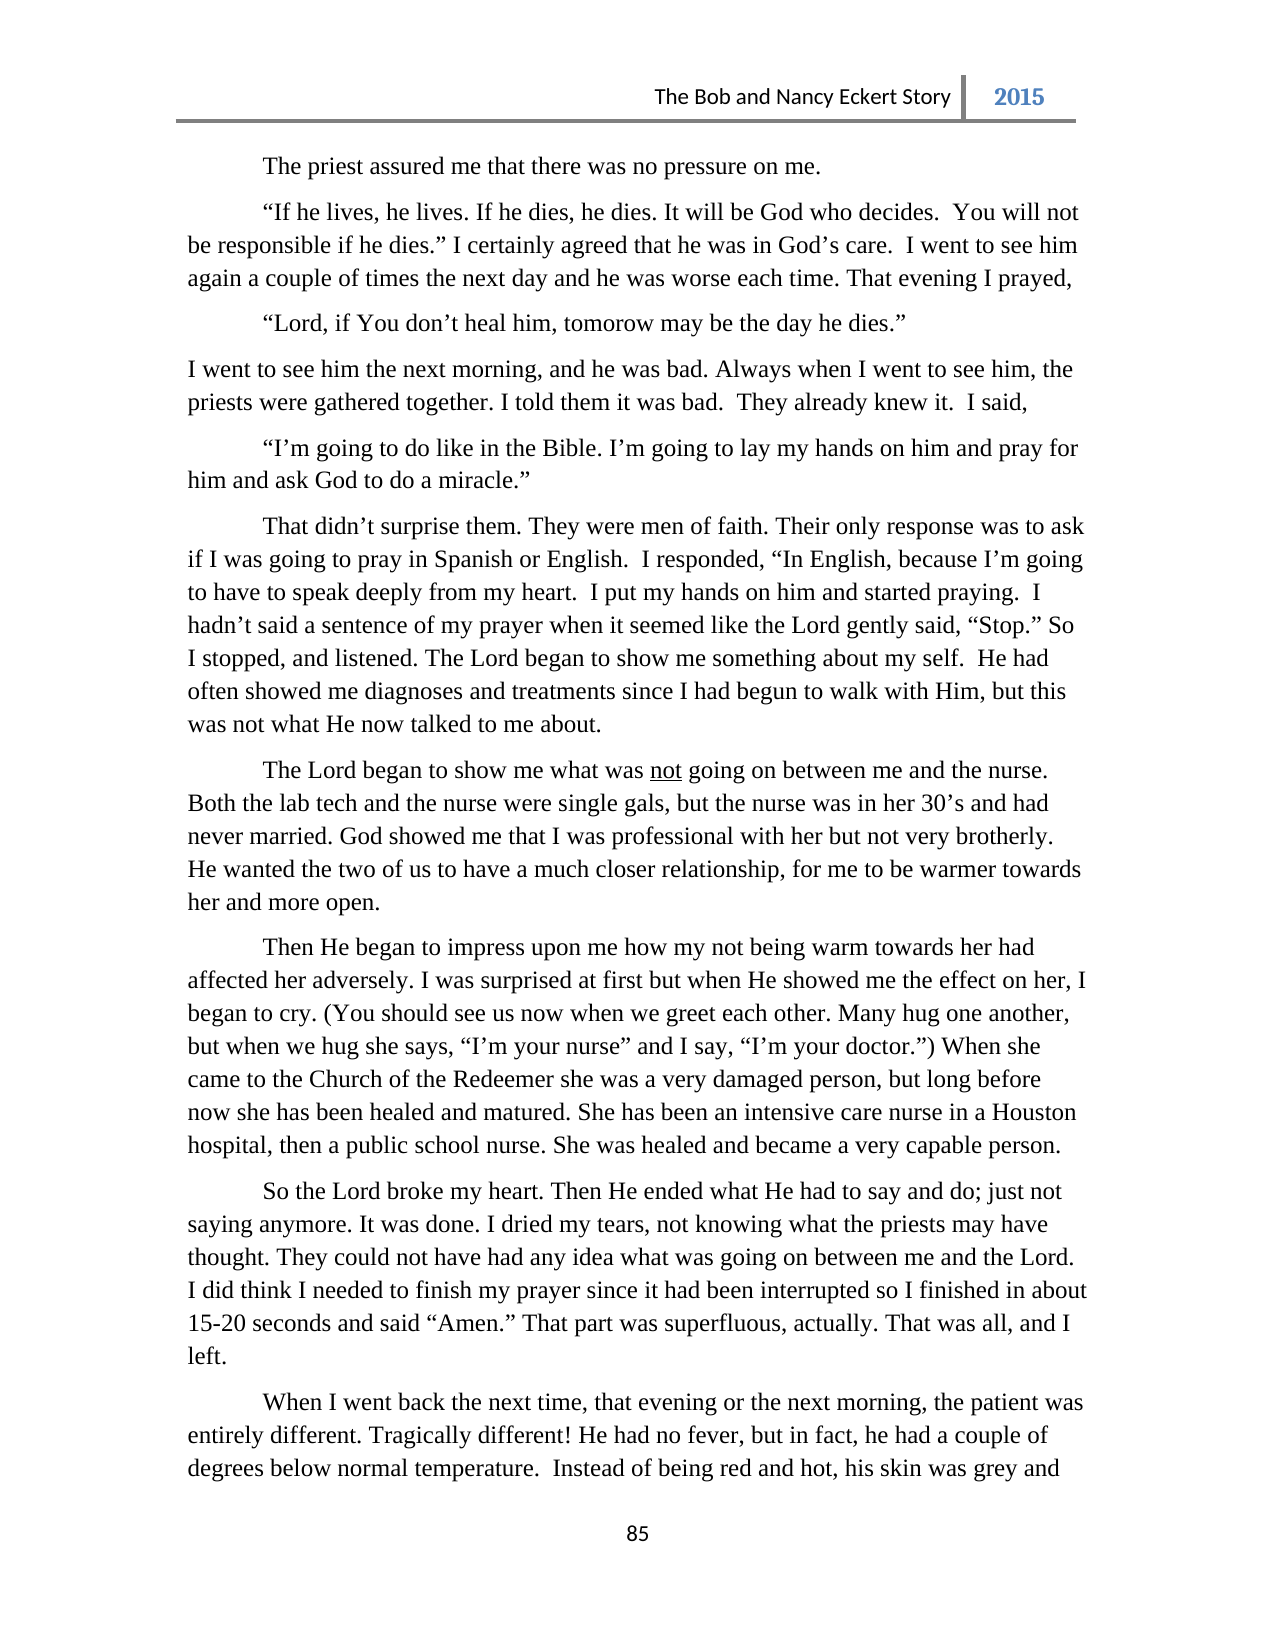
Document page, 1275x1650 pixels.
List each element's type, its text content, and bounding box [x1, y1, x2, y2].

text The Lord began to show me what was not going on between me and the nurse. Both the lab tech and the nurse were single gals, but the nurse was in her 30’s and had never married. God showed me that I was professional with her but not very brotherly. He wanted the two of us to have a much closer relationship, for me to be warmer towards her and more open. [187, 755, 1087, 916]
text Then He began to impress upon me how my not being warm towards her had affected her adversely. I was surprised at first but when He showed me the effect on her, I began to cry. (You should see us now when we greet each other. Many hug one another, but when we hug she says, “I’m your nurse” and I say, “I’m your doctor.”) When she came to the Church of the Redeemer she was a very damaged person, but long before now she has been healed and matured. She has been an intensive care nurse in a Houston hospital, then a public school nurse. She was healed and became a very capable person. [187, 932, 1087, 1159]
text So the Lord broke my heart. Then He ended what He had to say and do; just not saying anymore. It was done. I dried my tears, not knowing what the priests may have thought. They could not have had any idea what was going on between me and the Lord. I did think I needed to finish my prayer since it had been interrupted so I finished in about 15-20 seconds and said “Amen.” That part was superfluous, actually. That was all, and I left. [187, 1176, 1087, 1370]
text “If he lives, he lives. If he dies, he dies. It will be God who decides. You will not be responsible if he dies.” I certainly agreed that he was in God’s care. I went to see him again a couple of times the next day and he was worse each time. That evening I prayed, [187, 197, 1087, 292]
text “Lord, if You don’t heal him, tomorow may be the day he dies.” [187, 308, 1087, 337]
text I went to see him the next morning, and he was bad. Always when I went to see him, the priests were gathered together. I told them it was bad. They already knew it. I said, [187, 354, 1087, 416]
text “I’m going to do like in the Bible. I’m going to lay my hands on him and pray for him and ask God to do a miracle.” [187, 433, 1087, 494]
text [187, 1387, 1087, 1481]
text The priest assured me that there was no pressure on me. [187, 151, 1087, 180]
text That didn’t surprise them. They were men of faith. Their only response was to ask if I was going to pray in Spanish or English. I responded, “In English, because I’m going to have to speak deeply from my heart. I put my hands on him and started praying. I hadn’t said a sentence of my prayer when it seemed like the Lord gently said, “Stop.” So I stopped, and listened. The Lord began to show me something about my self. He had often showed me diagnoses and treatments since I had begun to walk with Him, but this was not what He now talked to me about. [187, 511, 1087, 738]
